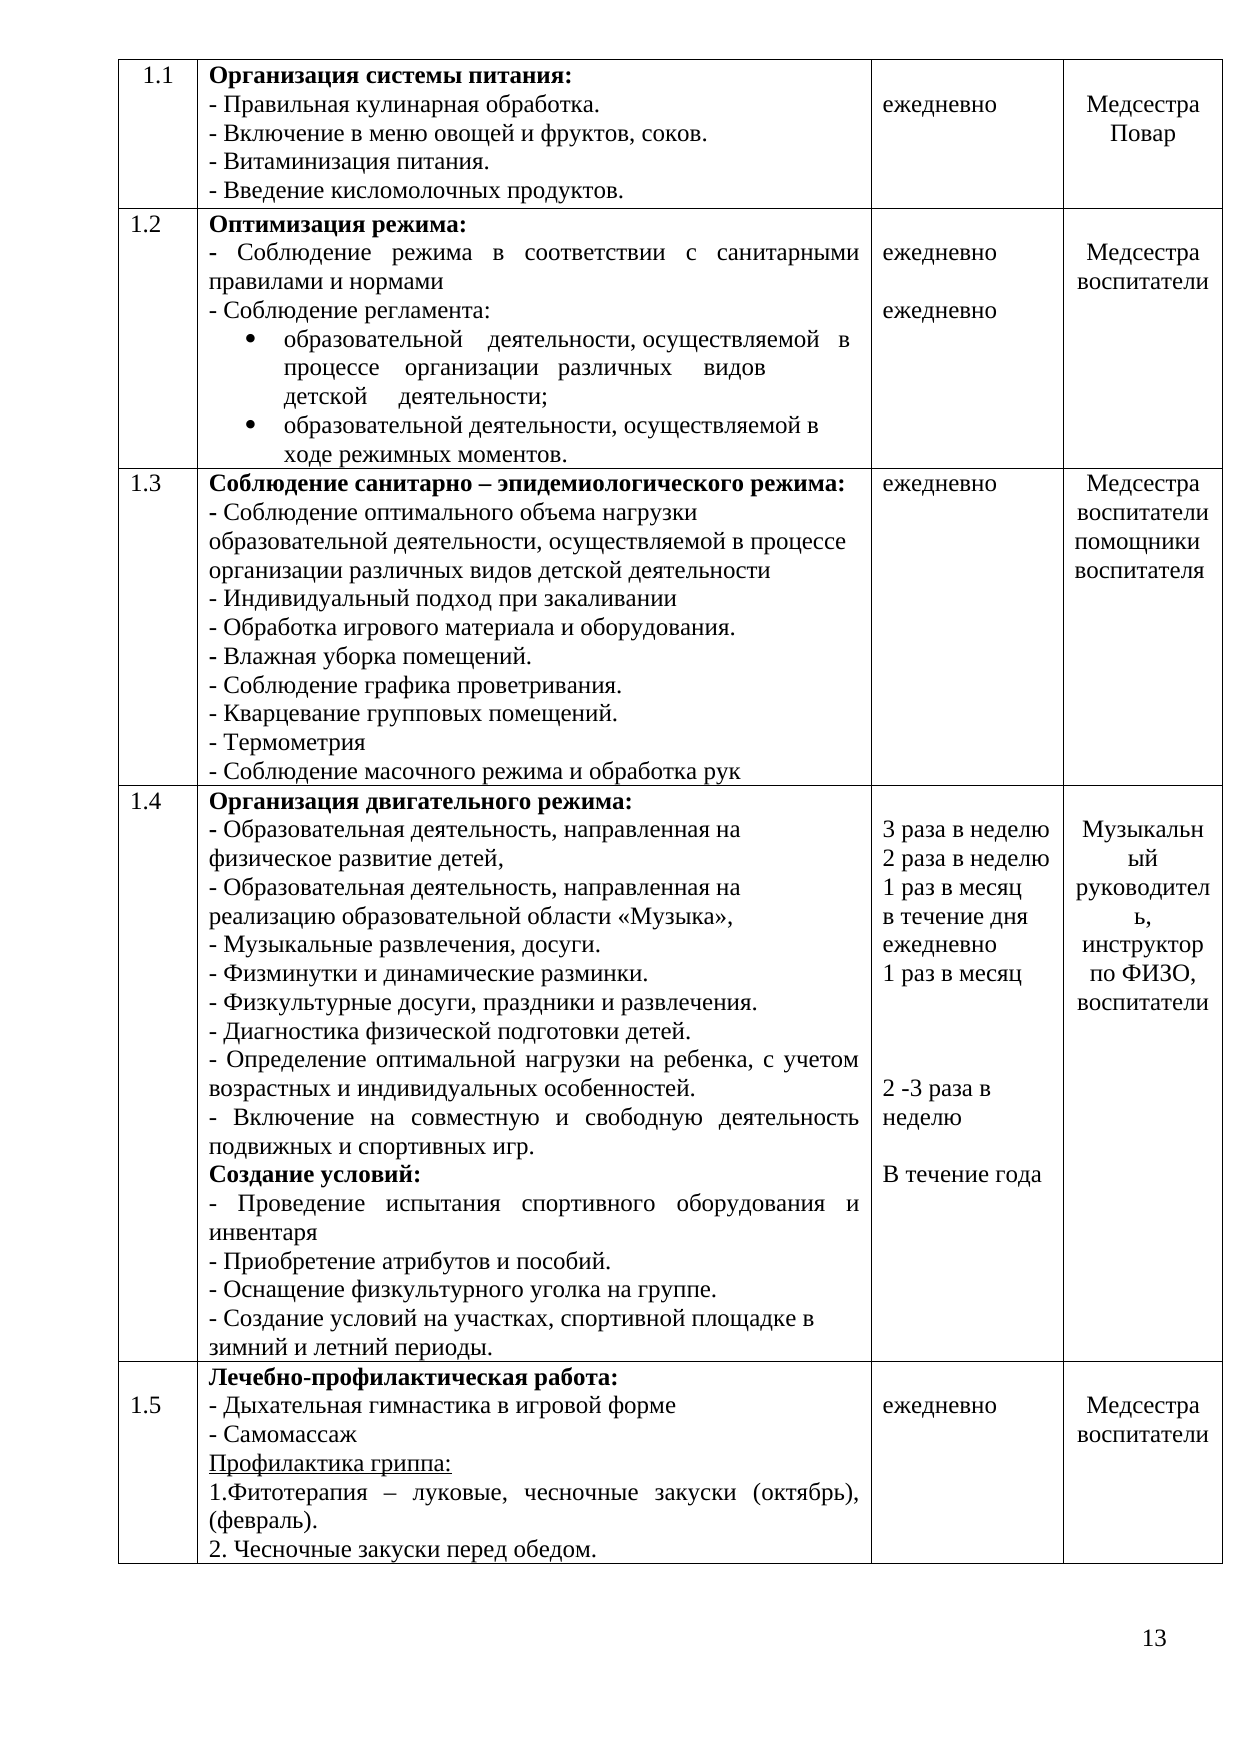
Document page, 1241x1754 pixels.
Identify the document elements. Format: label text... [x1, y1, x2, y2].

table_cell Организация двигательного режима: - Образовательная деятельность, направленная на физическое развитие детей, - Образовательная деятельность, направленная на реализацию образовательной области «Музыка», - Музыкальные развлечения, досуги. - Физминутки и динамические разминки. - Физкультурные досуги, праздники и развлечения. - Диагностика физической подготовки детей. - Определение оптимальной нагрузки на ребенка, с учетом возрастных и индивидуальных особенностей. - Включение на совместную и свободную деятельность подвижных и спортивных игр. Создание условий: - Проведение испытания спортивного оборудования и инвентаря - Приобретение атрибутов и пособий. - Оснащение физкультурного уголка на группе. - Создание условий на участках, спортивной площадке в зимний и летний периоды. [198, 786, 871, 1361]
table_cell Соблюдение санитарно – эпидемиологического режима: - Соблюдение оптимального объема нагрузки образовательной деятельности, осуществляемой в процессе организации различных видов детской деятельности - Индивидуальный подход при закаливании - Обработка игрового материала и оборудования. - Влажная уборка помещений. - Соблюдение графика проветривания. - Кварцевание групповых помещений. - Термометрия - Соблюдение масочного режима и обработка рук [198, 469, 871, 785]
table_cell 3 раза в неделю 2 раза в неделю 1 раз в месяц в течение дня ежедневно 1 раз в месяц 2 -3 раза в неделю В течение года [872, 786, 1063, 1361]
table_cell Музыкальный руководитель, инструктор по ФИЗО, воспитатели [1064, 786, 1222, 1361]
table_cell 1.1 [119, 60, 197, 208]
table_cell 1.4 [119, 786, 197, 1361]
table_cell Оптимизация режима: - Соблюдение режима в соответствии с санитарными правилами и нормами - Соблюдение регламента: образовательной деятельности, осуществляемой в процессе организации различных видов детской деятельности; образовательной деятельности, осуществляемой в ходе режимных моментов. [198, 209, 871, 467]
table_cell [1064, 1362, 1222, 1563]
table_cell ежедневно ежедневно [872, 209, 1063, 467]
table_cell 1.3 [119, 469, 197, 785]
table_cell ежедневно [872, 1362, 1063, 1563]
table_cell ежедневно [872, 60, 1063, 208]
table_cell 1.2 [119, 209, 197, 467]
table_cell Медсестра воспитатели помощники воспитателя [1064, 469, 1222, 785]
table_cell ежедневно [872, 469, 1063, 785]
table_cell 1.5 [119, 1362, 197, 1563]
table_cell Лечебно-профилактическая работа: - Дыхательная гимнастика в игровой форме - Самомассаж Профилактика гриппа: 1.Фитотерапия – луковые, чесночные закуски (октябрь), (февраль). 2. Чесночные закуски перед обедом. [198, 1362, 871, 1563]
table_cell Медсестра Повар [1064, 60, 1222, 208]
table_cell Организация системы питания: - Правильная кулинарная обработка. - Включение в меню овощей и фруктов, соков. - Витаминизация питания. - Введение кисломолочных продуктов. [198, 60, 871, 208]
table_cell Медсестра воспитатели [1064, 209, 1222, 467]
